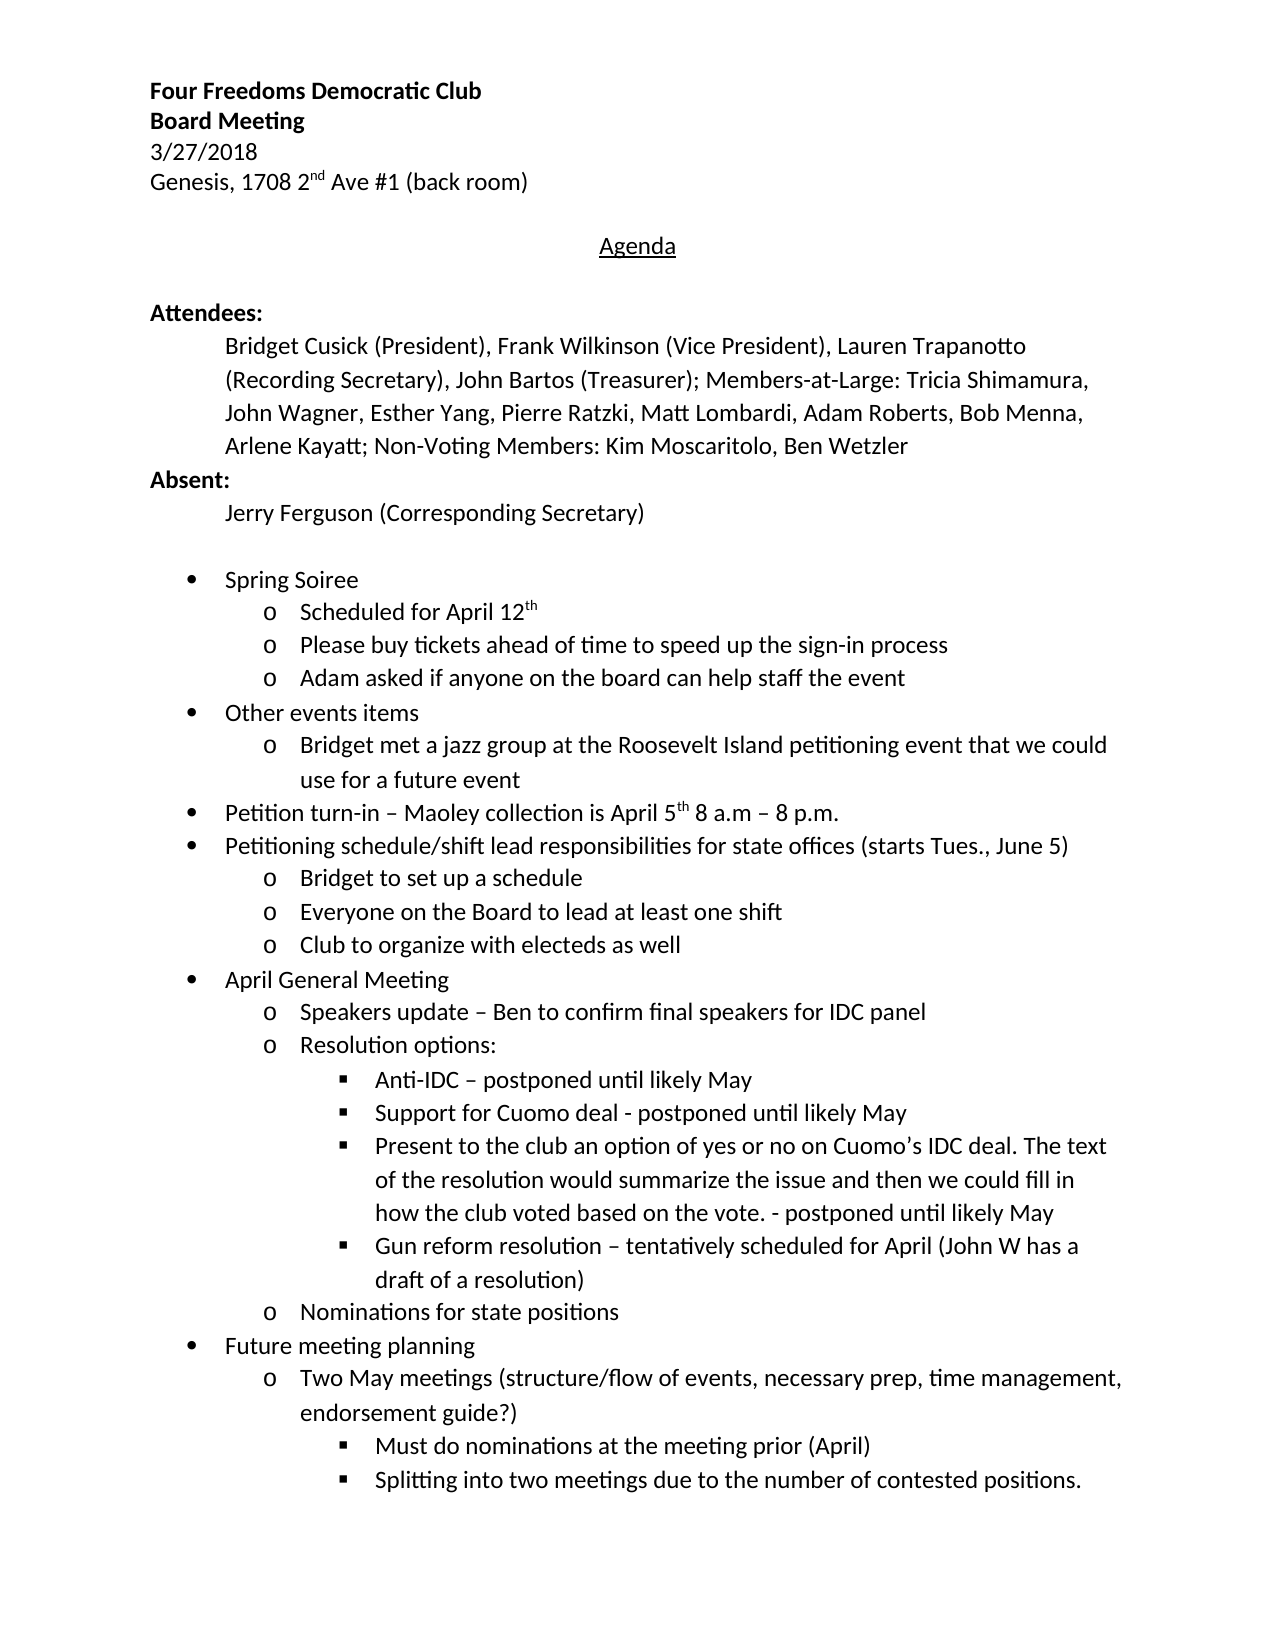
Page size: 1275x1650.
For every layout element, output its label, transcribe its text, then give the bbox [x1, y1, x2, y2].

list Two May meetings (structure/flow of events, necessary prep, time management, endorsement guide?) [262, 1361, 1125, 1428]
list Gun reform resolution – tentatively scheduled for April (John W has a draft of a resolution) [337, 1228, 1125, 1294]
list Speakers update – Ben to confirm final speakers for IDC panel [262, 994, 1125, 1028]
list Anti-IDC – postponed until likely May [337, 1061, 1125, 1094]
list Club to organize with electeds as well [262, 928, 1125, 961]
list Future meeting planning [187, 1328, 1125, 1361]
list Bridget to set up a schedule [262, 861, 1125, 894]
list April General Meeting [187, 961, 1125, 994]
list Scheduled for April 12th [262, 594, 1125, 628]
list Splitting into two meetings due to the number of contested positions. [337, 1461, 1125, 1494]
text Attendees: [150, 294, 1125, 328]
text Absent: [150, 461, 1125, 494]
list Nominations for state positions [262, 1294, 1125, 1328]
list Adam asked if anyone on the board can help staff the event [262, 661, 1125, 694]
text Jerry Ferguson (Corresponding Secretary) [150, 494, 1125, 528]
text Agenda [150, 228, 1125, 261]
list Everyone on the Board to lead at least one shift [262, 894, 1125, 928]
list Present to the club an option of yes or no on Cuomo’s IDC deal. The text of the resolution would summarize the issue and then we could fill in how the club voted based on the vote. - postponed until likely May [337, 1128, 1125, 1228]
list Petition turn-in – Maoley collection is April 5th 8 a.m – 8 p.m. [187, 794, 1125, 828]
list Other events items [187, 694, 1125, 728]
list Support for Cuomo deal - postponed until likely May [337, 1094, 1125, 1128]
list Please buy tickets ahead of time to speed up the sign-in process [262, 628, 1125, 661]
list Petitioning schedule/shift lead responsibilities for state offices (starts Tues., June 5) [187, 828, 1125, 861]
list Bridget met a jazz group at the Roosevelt Island petitioning event that we could use for a future event [262, 728, 1125, 794]
list Spring Soiree [187, 561, 1125, 594]
list Resolution options: [262, 1028, 1125, 1061]
list Must do nominations at the meeting prior (April) [337, 1428, 1125, 1461]
text Bridget Cusick (President), Frank Wilkinson (Vice President), Lauren Trapanotto (Recording Secretary), John Bartos (Treasurer); Members-at-Large: Tricia Shimamura, John Wagner, Esther Yang, Pierre Ratzki, Matt Lombardi, Adam Roberts, Bob Menna, Arlene Kayatt; Non-Voting Members: Kim Moscaritolo, Ben Wetzler [225, 328, 1125, 461]
